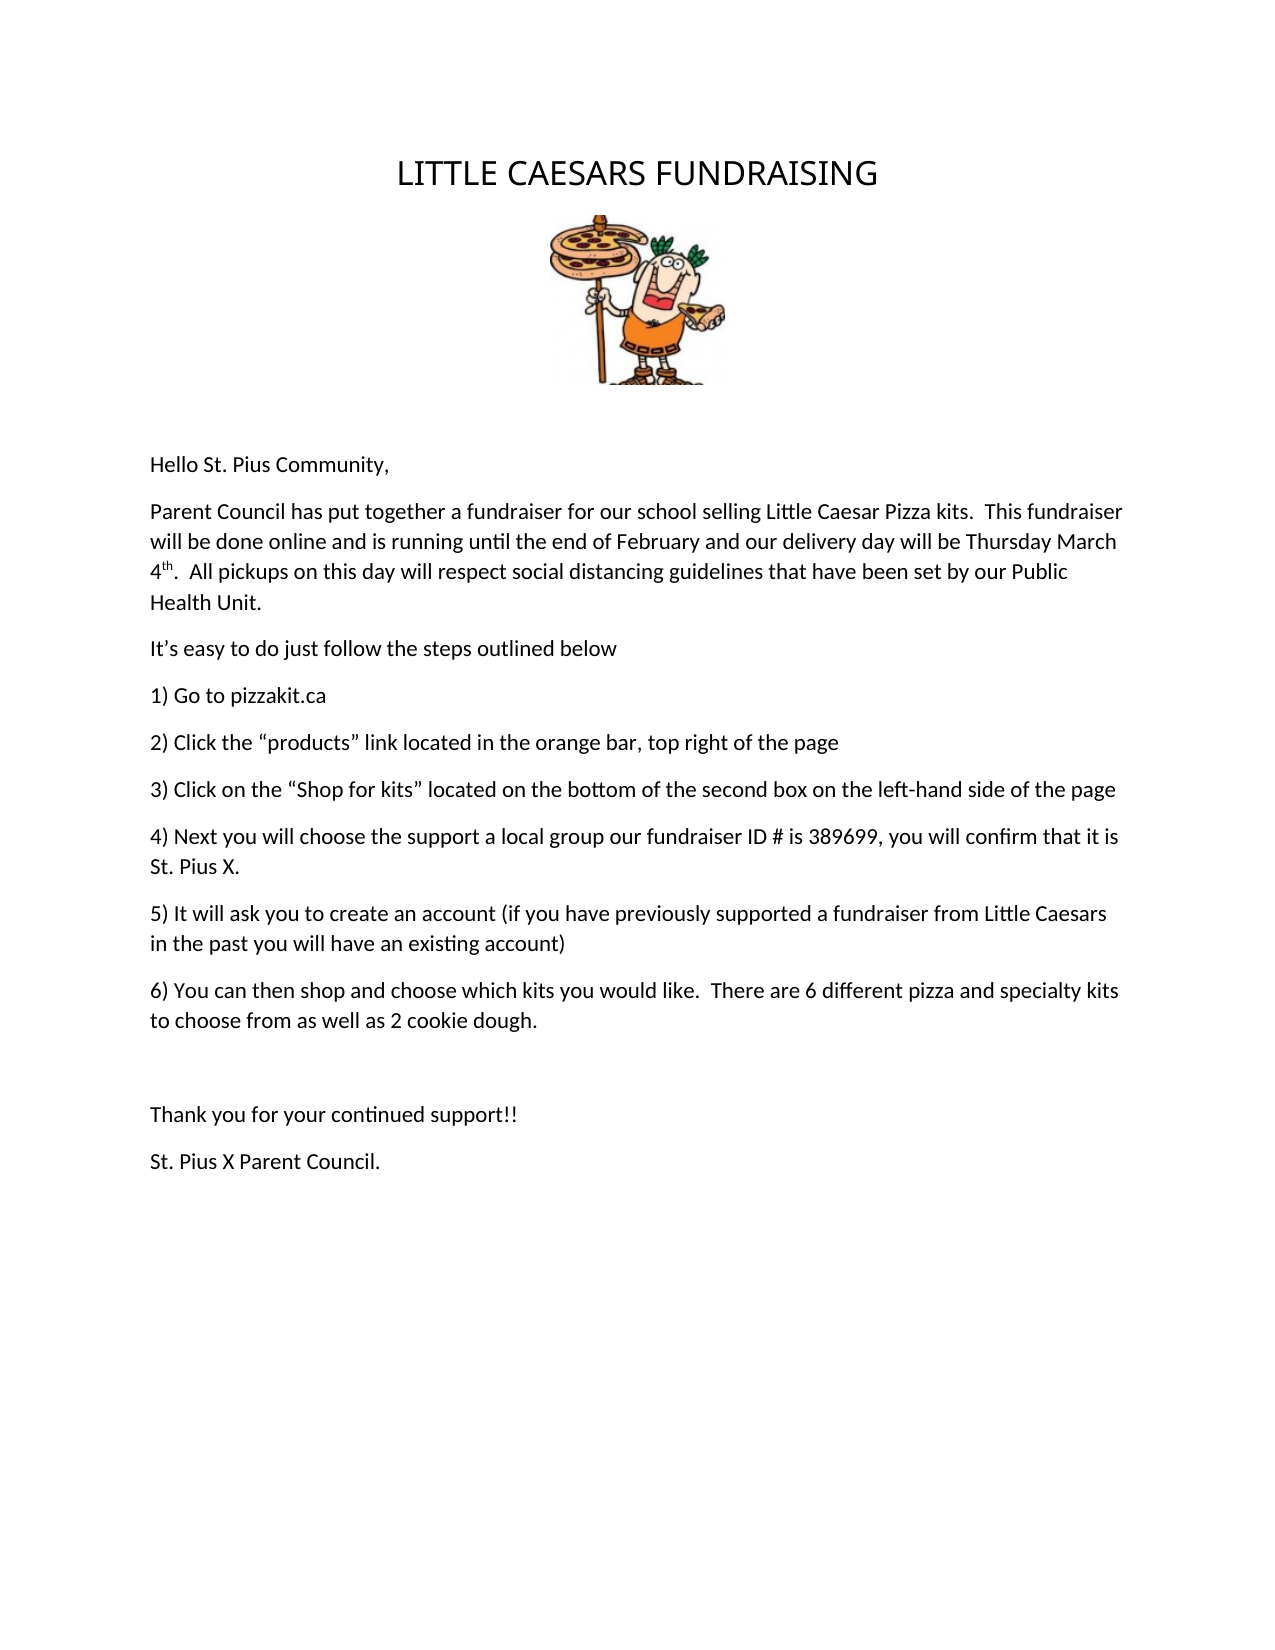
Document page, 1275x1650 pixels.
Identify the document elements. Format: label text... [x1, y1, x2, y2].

text 2) Click the “products” link located in the orange bar, top right of the page [150, 728, 1125, 756]
text LITTLE CAESARS FUNDRAISING [150, 150, 1125, 195]
text 5) It will ask you to create an account (if you have previously supported a fundraiser from Little Caesars in the past you will have an existing account) [150, 899, 1125, 957]
text 3) Click on the “Shop for kits” located on the bottom of the second box on the left-hand side of the page [150, 775, 1125, 803]
text 6) You can then shop and choose which kits you would like. There are 6 different pizza and specialty kits to choose from as well as 2 cookie dough. [150, 976, 1125, 1034]
picture [550, 215, 725, 385]
text 1) Go to pizzakit.ca [150, 681, 1125, 709]
text Hello St. Pius Community, [150, 450, 1125, 478]
text St. Pius X Parent Council. [150, 1147, 1125, 1175]
text 4) Next you will choose the support a local group our fundraiser ID # is 389699, you will confirm that it is St. Pius X. [150, 822, 1125, 880]
text Thank you for your continued support!! [150, 1100, 1125, 1128]
text It’s easy to do just follow the steps outlined below [150, 634, 1125, 662]
text Parent Council has put together a fundraiser for our school selling Little Caesar Pizza kits. This fundraiser will be done online and is running until the end of February and our delivery day will be Thursday March 4th. All pickups on this day will respect social distancing guidelines that have been set by our Public Health Unit. [150, 497, 1125, 616]
